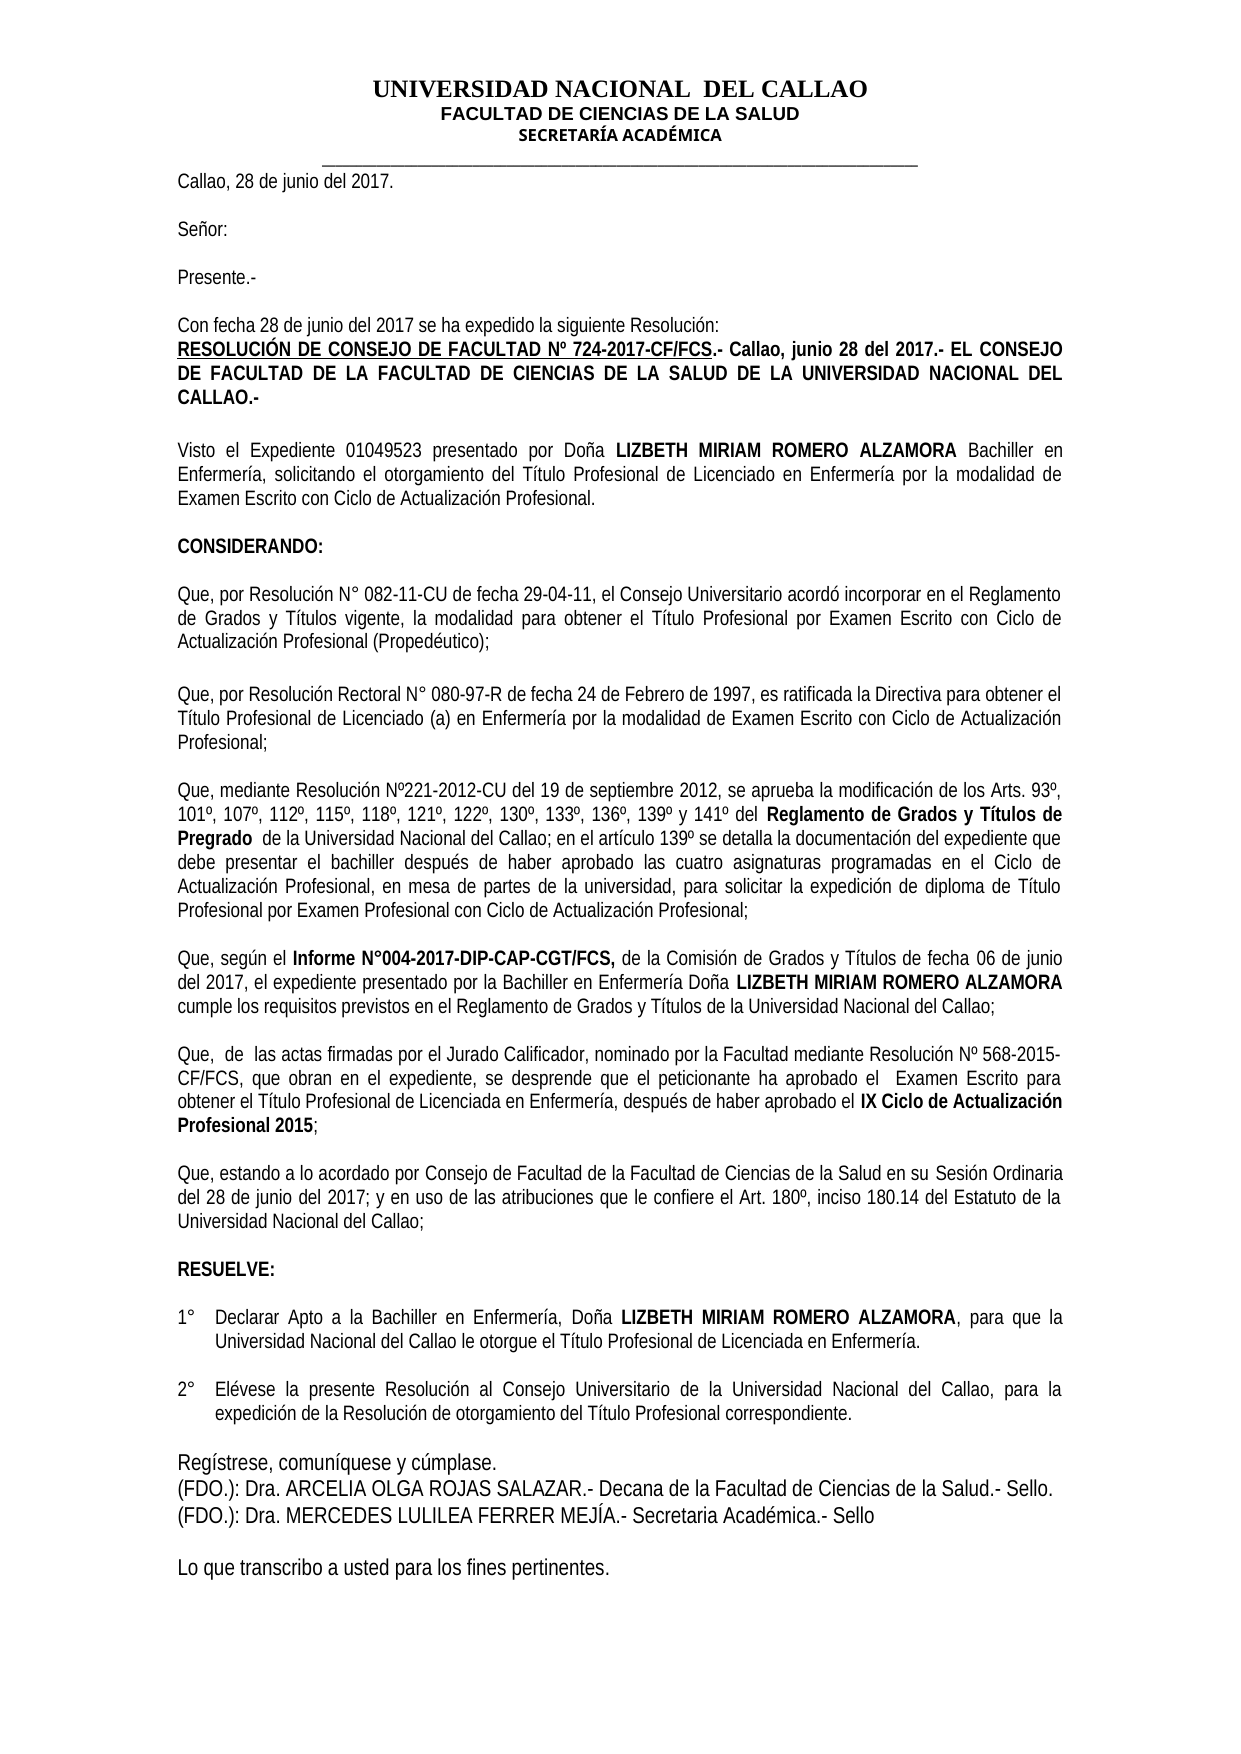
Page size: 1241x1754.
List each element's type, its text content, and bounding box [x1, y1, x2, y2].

text Que, de las actas firmadas por el Jurado Calificador, nominado por la Facultad mediante Resolución Nº 568-2015-CF/FCS, que obran en el expediente, se desprende que el peticionante ha aprobado el Examen Escrito para obtener el Título Profesional de Licenciada en Enfermería, después de haber aprobado el IX Ciclo de Actualización Profesional 2015; [177, 1042, 1063, 1137]
text Señor: [177, 217, 1063, 241]
text Que, por Resolución N° 082-11-CU de fecha 29-04-11, el Consejo Universitario acordó incorporar en el Reglamento de Grados y Títulos vigente, la modalidad para obtener el Título Profesional por Examen Escrito con Ciclo de Actualización Profesional (Propedéutico); [177, 582, 1063, 653]
text Que, estando a lo acordado por Consejo de Facultad de la Facultad de Ciencias de la Salud en su Sesión Ordinaria del 28 de junio del 2017; y en uso de las atribuciones que le confiere el Art. 180º, inciso 180.14 del Estatuto de la Universidad Nacional del Callao; [177, 1161, 1063, 1233]
text (FDO.): Dra. MERCEDES LULILEA FERRER MEJÍA.- Secretaria Académica.- Sello [177, 1502, 1063, 1528]
text (FDO.): Dra. ARCELIA OLGA ROJAS SALAZAR.- Decana de la Facultad de Ciencias de la Salud.- Sello. [177, 1475, 1063, 1502]
text Con fecha 28 de junio del 2017 se ha expedido la siguiente Resolución: [177, 313, 1063, 337]
text Que, según el Informe N°004-2017-DIP-CAP-CGT/FCS, de la Comisión de Grados y Títulos de fecha 06 de junio del 2017, el expediente presentado por la Bachiller en Enfermería Doña LIZBETH MIRIAM ROMERO ALZAMORA cumple los requisitos previstos en el Reglamento de Grados y Títulos de la Universidad Nacional del Callao; [177, 946, 1063, 1018]
text Presente.- [177, 265, 1063, 289]
text 2° Elévese la presente Resolución al Consejo Universitario de la Universidad Nacional del Callao, para la expedición de la Resolución de otorgamiento del Título Profesional correspondiente. [177, 1377, 1063, 1425]
text 1° Declarar Apto a la Bachiller en Enfermería, Doña LIZBETH MIRIAM ROMERO ALZAMORA, para que la Universidad Nacional del Callao le otorgue el Título Profesional de Licenciada en Enfermería. [177, 1305, 1063, 1353]
text RESUELVE: [177, 1257, 1063, 1281]
text Regístrese, comuníquese y cúmplase. [177, 1449, 1063, 1475]
text Que, por Resolución Rectoral N° 080-97-R de fecha 24 de Febrero de 1997, es ratificada la Directiva para obtener el Título Profesional de Licenciado (a) en Enfermería por la modalidad de Examen Escrito con Ciclo de Actualización Profesional; [177, 682, 1063, 754]
text Lo que transcribo a usted para los fines pertinentes. [177, 1554, 1063, 1581]
text Callao, 28 de junio del 2017. [177, 169, 1063, 193]
text Visto el Expediente 01049523 presentado por Doña LIZBETH MIRIAM ROMERO ALZAMORA Bachiller en Enfermería, solicitando el otorgamiento del Título Profesional de Licenciado en Enfermería por la modalidad de Examen Escrito con Ciclo de Actualización Profesional. [177, 438, 1063, 510]
text RESOLUCIÓN DE consejo de facultad Nº 724-2017-CF/FCS.- Callao, junio 28 del 2017.- EL consejo de facultad DE LA FACULTAD DE CIENCIAS DE LA SALUD DE LA UNIVERSIDAD NACIONAL DEL CALLAO.- [177, 337, 1063, 409]
text Que, mediante Resolución Nº221-2012-CU del 19 de septiembre 2012, se aprueba la modificación de los Arts. 93º, 101º, 107º, 112º, 115º, 118º, 121º, 122º, 130º, 133º, 136º, 139º y 141º del Reglamento de Grados y Títulos de Pregrado de la Universidad Nacional del Callao; en el artículo 139º se detalla la documentación del expediente que debe presentar el bachiller después de haber aprobado las cuatro asignaturas programadas en el Ciclo de Actualización Profesional, en mesa de partes de la universidad, para solicitar la expedición de diploma de Título Profesional por Examen Profesional con Ciclo de Actualización Profesional; [177, 778, 1063, 922]
text CONSIDERANDO: [177, 534, 1063, 558]
